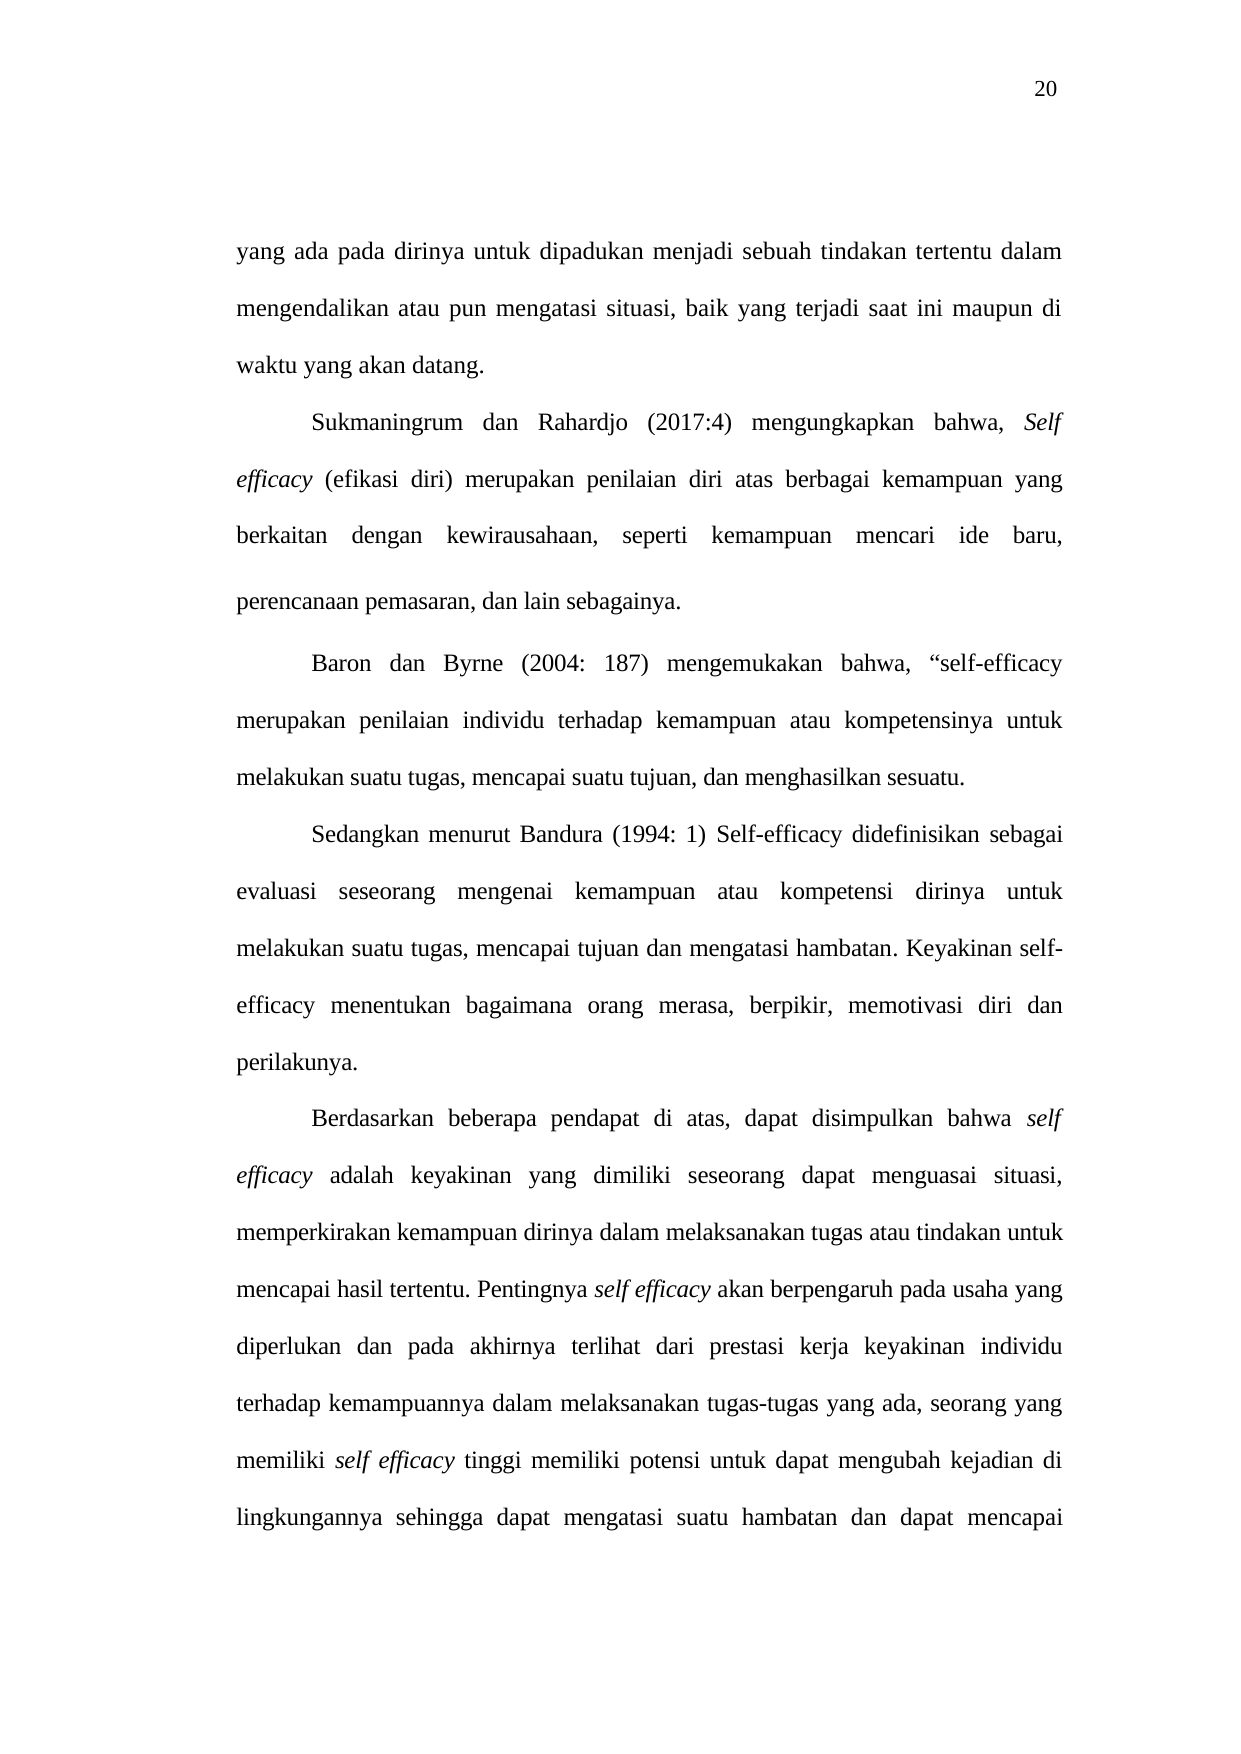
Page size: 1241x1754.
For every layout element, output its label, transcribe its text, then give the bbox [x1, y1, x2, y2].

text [236, 1103, 1063, 1530]
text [236, 236, 1063, 379]
text Baron dan Byrne (2004: 187) mengemukakan bahwa, “self-efficacy merupakan penilaian individu terhadap kemampuan atau kompetensinya untuk melakukan suatu tugas, mencapai suatu tujuan, dan menghasilkan sesuatu. [236, 648, 1063, 791]
text Sedangkan menurut Bandura (1994: 1) Self-efficacy didefinisikan sebagai evaluasi seseorang mengenai kemampuan atau kompetensi dirinya untuk melakukan suatu tugas, mencapai tujuan dan mengatasi hambatan. Keyakinan self-efficacy menentukan bagaimana orang merasa, berpikir, memotivasi diri dan perilakunya. [236, 819, 1063, 1075]
text Sukmaningrum dan Rahardjo (2017:4) mengungkapkan bahwa, Self efficacy (efikasi diri) merupakan penilaian diri atas berbagai kemampuan yang berkaitan dengan kewirausahaan, seperti kemampuan mencari ide baru, perencanaan pemasaran, dan lain sebagainya. [236, 407, 1063, 616]
